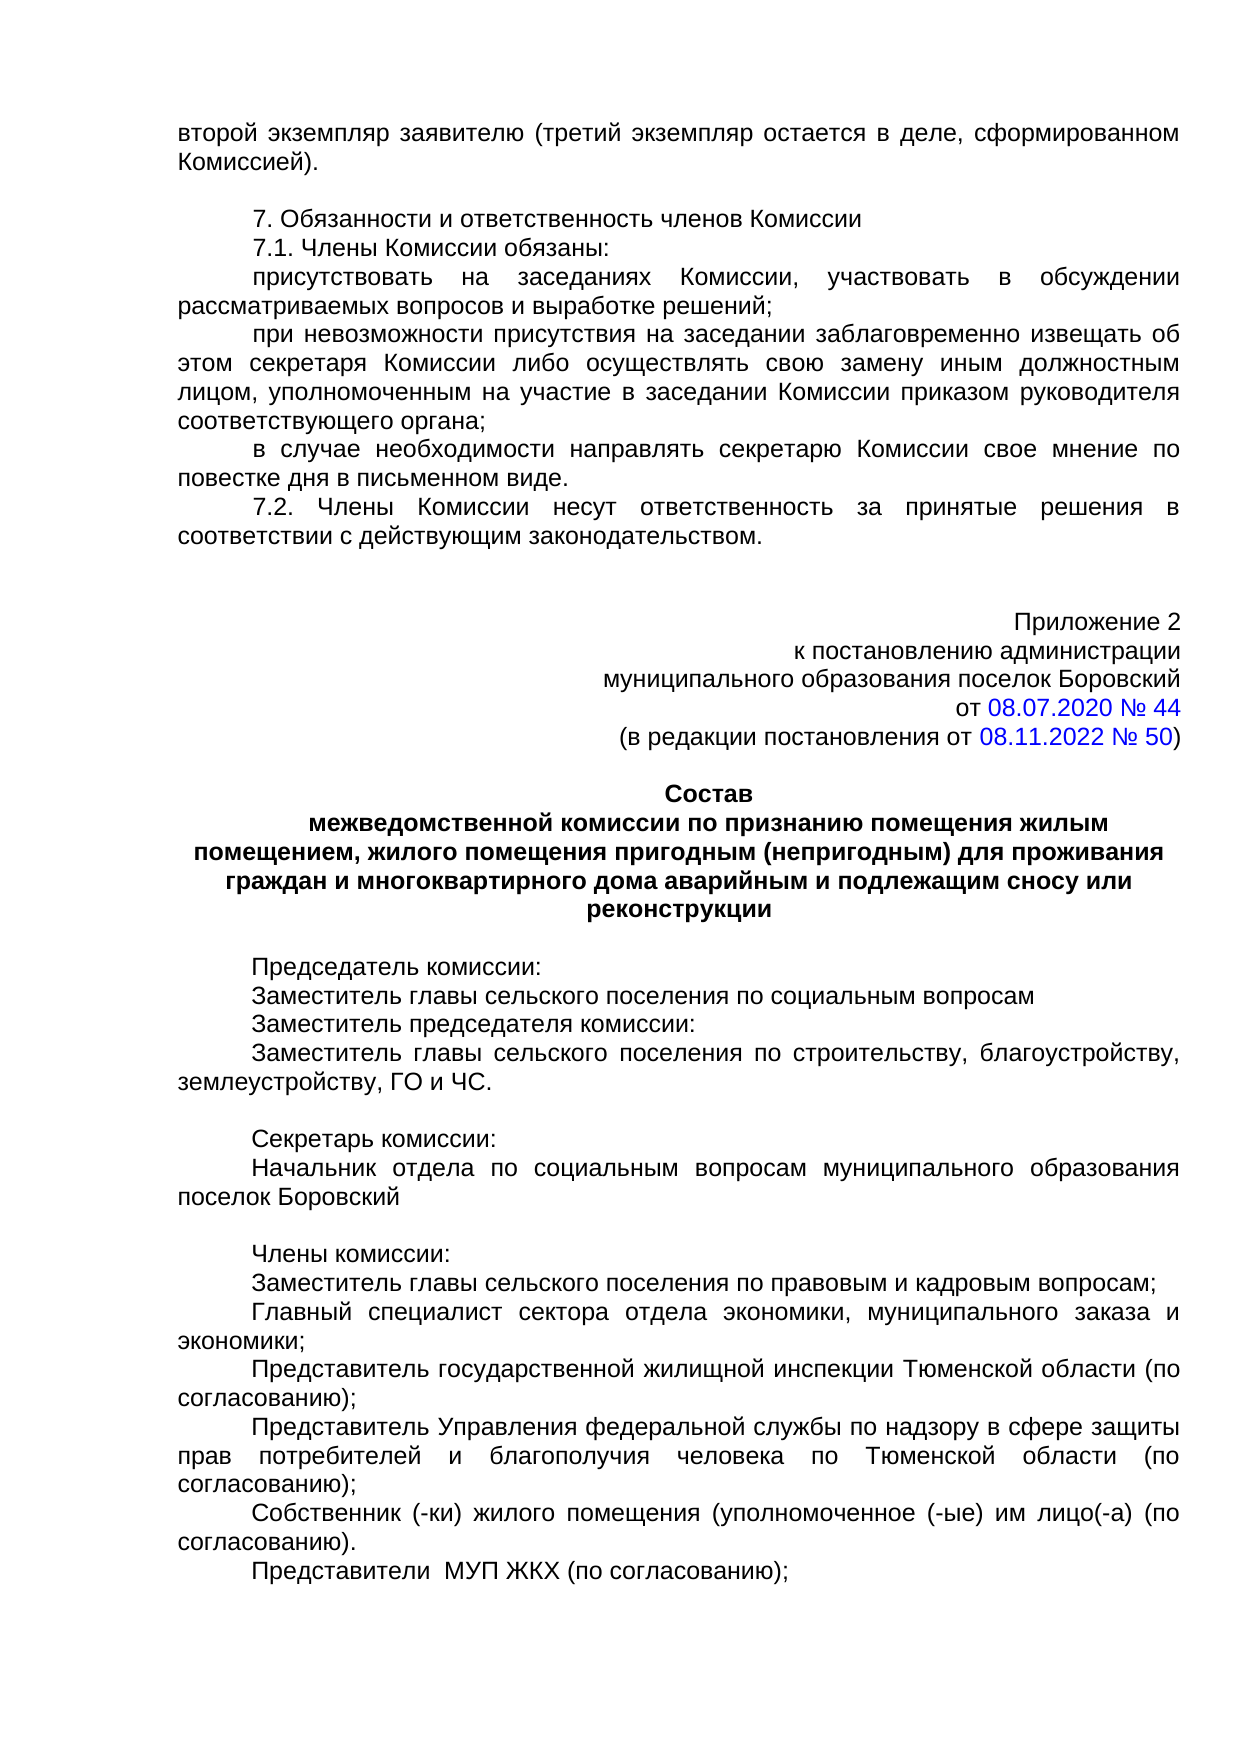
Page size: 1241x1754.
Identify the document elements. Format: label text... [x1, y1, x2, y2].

text 7.2. Члены Комиссии несут ответственность за принятые решения в соответствии с действующим законодательством. [177, 492, 1181, 549]
text Секретарь комиссии: [177, 1124, 1181, 1153]
text от 08.07.2020 № 44 [177, 693, 1181, 722]
text Заместитель главы сельского поселения по строительству, благоустройству, землеустройству, ГО и ЧС. [177, 1038, 1181, 1096]
text Представители МУП ЖКХ (по согласованию); [177, 1556, 1181, 1584]
text Заместитель главы сельского поселения по правовым и кадровым вопросам; [177, 1268, 1181, 1297]
text Члены комиссии: [177, 1239, 1181, 1268]
text Главный специалист сектора отдела экономики, муниципального заказа и экономики; [177, 1297, 1181, 1354]
text Собственник (-ки) жилого помещения (уполномоченное (-ые) им лицо(-а) (по согласованию). [177, 1498, 1181, 1556]
text межведомственной комиссии по признанию помещения жилым помещением, жилого помещения пригодным (непригодным) для проживания граждан и многоквартирного дома аварийным и подлежащим сносу или реконструкции [177, 808, 1181, 923]
text Представитель Управления федеральной службы по надзору в сфере защиты прав потребителей и благополучия человека по Тюменской области (по согласованию); [177, 1412, 1181, 1498]
text в случае необходимости направлять секретарю Комиссии свое мнение по повестке дня в письменном виде. [177, 434, 1181, 492]
text присутствовать на заседаниях Комиссии, участвовать в обсуждении рассматриваемых вопросов и выработке решений; [177, 262, 1181, 319]
text Представитель государственной жилищной инспекции Тюменской области (по согласованию); [177, 1354, 1181, 1412]
text Председатель комиссии: [177, 952, 1181, 981]
text Начальник отдела по социальным вопросам муниципального образования поселок Боровский [177, 1153, 1181, 1211]
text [177, 118, 1181, 176]
text Заместитель главы сельского поселения по социальным вопросам [177, 981, 1181, 1009]
text Приложение 2 [177, 607, 1181, 636]
text муниципального образования поселок Боровский [177, 664, 1181, 693]
text 7. Обязанности и ответственность членов Комиссии [177, 204, 1181, 233]
text при невозможности присутствия на заседании заблаговременно извещать об этом секретаря Комиссии либо осуществлять свою замену иным должностным лицом, уполномоченным на участие в заседании Комиссии приказом руководителя соответствующего органа; [177, 319, 1181, 434]
text Состав [177, 779, 1181, 808]
text (в редакции постановления от 08.11.2022 № 50) [177, 722, 1181, 751]
text к постановлению администрации [177, 636, 1181, 664]
text 7.1. Члены Комиссии обязаны: [177, 233, 1181, 262]
text Заместитель председателя комиссии: [177, 1009, 1181, 1038]
